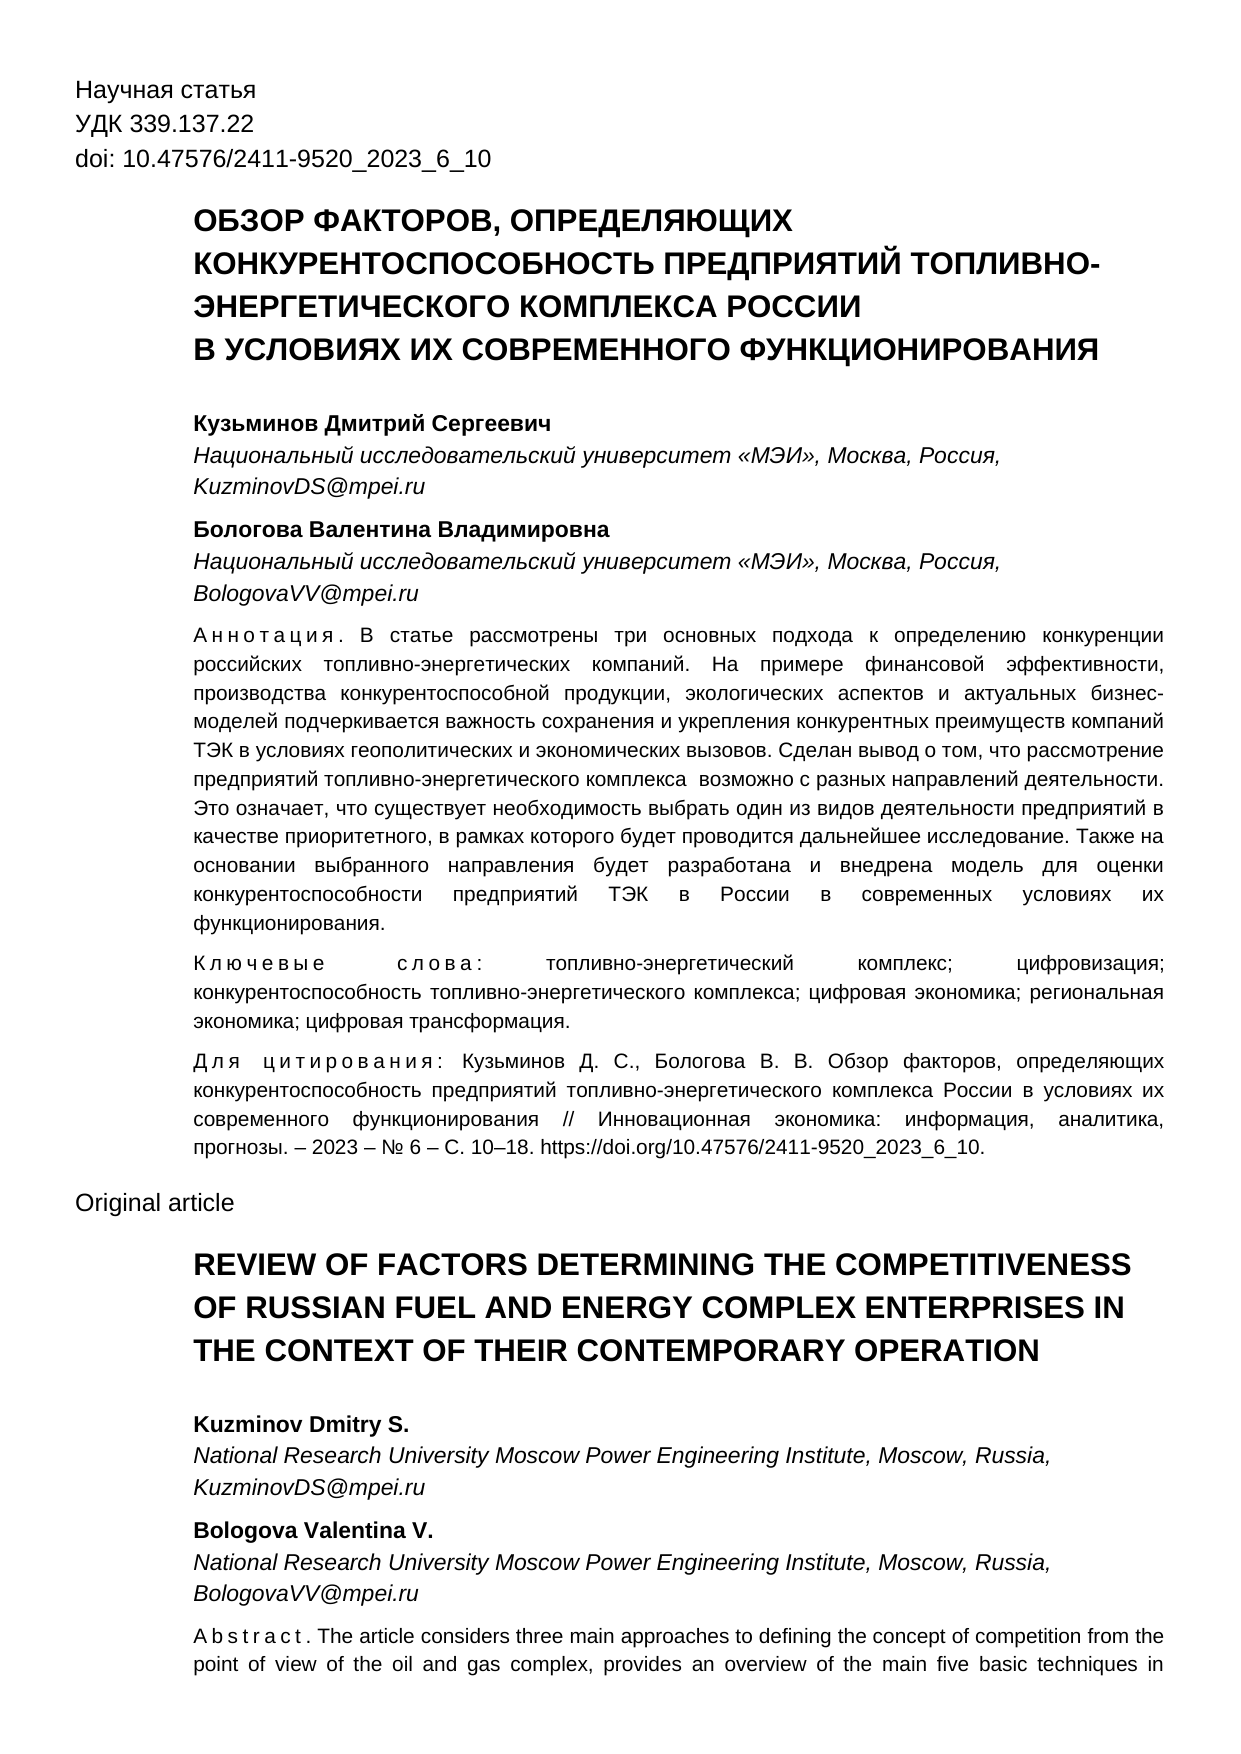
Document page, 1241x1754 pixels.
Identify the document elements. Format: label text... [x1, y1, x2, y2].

text National Research University Moscow Power Engineering Institute, Moscow, Russia, BologovaVV@mpei.ru [193, 1548, 1165, 1606]
text Review of Factors Determining the Competitiveness of Russian Fuel and Energy Complex Enterprises in the Context of their Contemporary Operation [193, 1246, 1165, 1368]
text Original article [75, 1188, 1165, 1216]
text УДК 339.137.22 [75, 109, 1165, 138]
text National Research University Moscow Power Engineering Institute, Moscow, Russia, KuzminovDS@mpei.ru [193, 1442, 1165, 1500]
text Ключевые слова: топливно-энергетический комплекс; цифровизация; конкурентоспособность топливно-энергетического комплекса; цифровая экономика; региональная экономика; цифровая трансформация. [193, 951, 1165, 1032]
text Обзор факторов, определяющих конкурентоспособность предприятий топливно-энергетического комплекса России в условиях их современного функционирования [193, 202, 1165, 367]
text Национальный исследовательский университет «МЭИ», Москва, Россия, BologovaVV@mpei.ru [193, 548, 1165, 606]
text Научная статья [75, 75, 1165, 104]
text Бологова Валентина Владимировна [193, 516, 1165, 543]
text Для цитирования: Кузьминов Д. С., Бологова В. В. Обзор факторов, определяющих конкурентоспособность предприятий топливно-энергетического комплекса России в условиях их современного функционирования // Инновационная экономика: информация, аналитика, прогнозы. – 2023 – № 6 – С. 10–18. https://doi.org/10.47576/2411-9520_2023_6_10. [193, 1049, 1165, 1159]
text Национальный исследовательский университет «МЭИ», Москва, Россия, KuzminovDS@mpei.ru [193, 442, 1165, 499]
text Kuzminov Dmitry S. [193, 1411, 1165, 1437]
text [193, 1623, 1165, 1676]
text doi: 10.47576/2411-9520_2023_6_10 [75, 144, 1165, 173]
text Bologova Valentina V. [193, 1517, 1165, 1543]
text Аннотация. В статье рассмотрены три основных подхода к определению конкуренции российских топливно-энергетических компаний. На примере финансовой эффективности, производства конкурентоспособной продукции, экологических аспектов и актуальных бизнес-моделей подчеркивается важность сохранения и укрепления конкурентных преимуществ компаний ТЭК в условиях геополитических и экономических вызовов. Сделан вывод о том, что рассмотрение предприятий топливно-энергетического комплекса возможно с разных направлений деятельности. Это означает, что существует необходимость выбрать один из видов деятельности предприятий в качестве приоритетного, в рамках которого будет проводится дальнейшее исследование. Также на основании выбранного направления будет разработана и внедрена модель для оценки конкурентоспособности предприятий ТЭК в России в современных условиях их функционирования. [193, 623, 1165, 934]
text Кузьминов Дмитрий Сергеевич [193, 410, 1165, 436]
